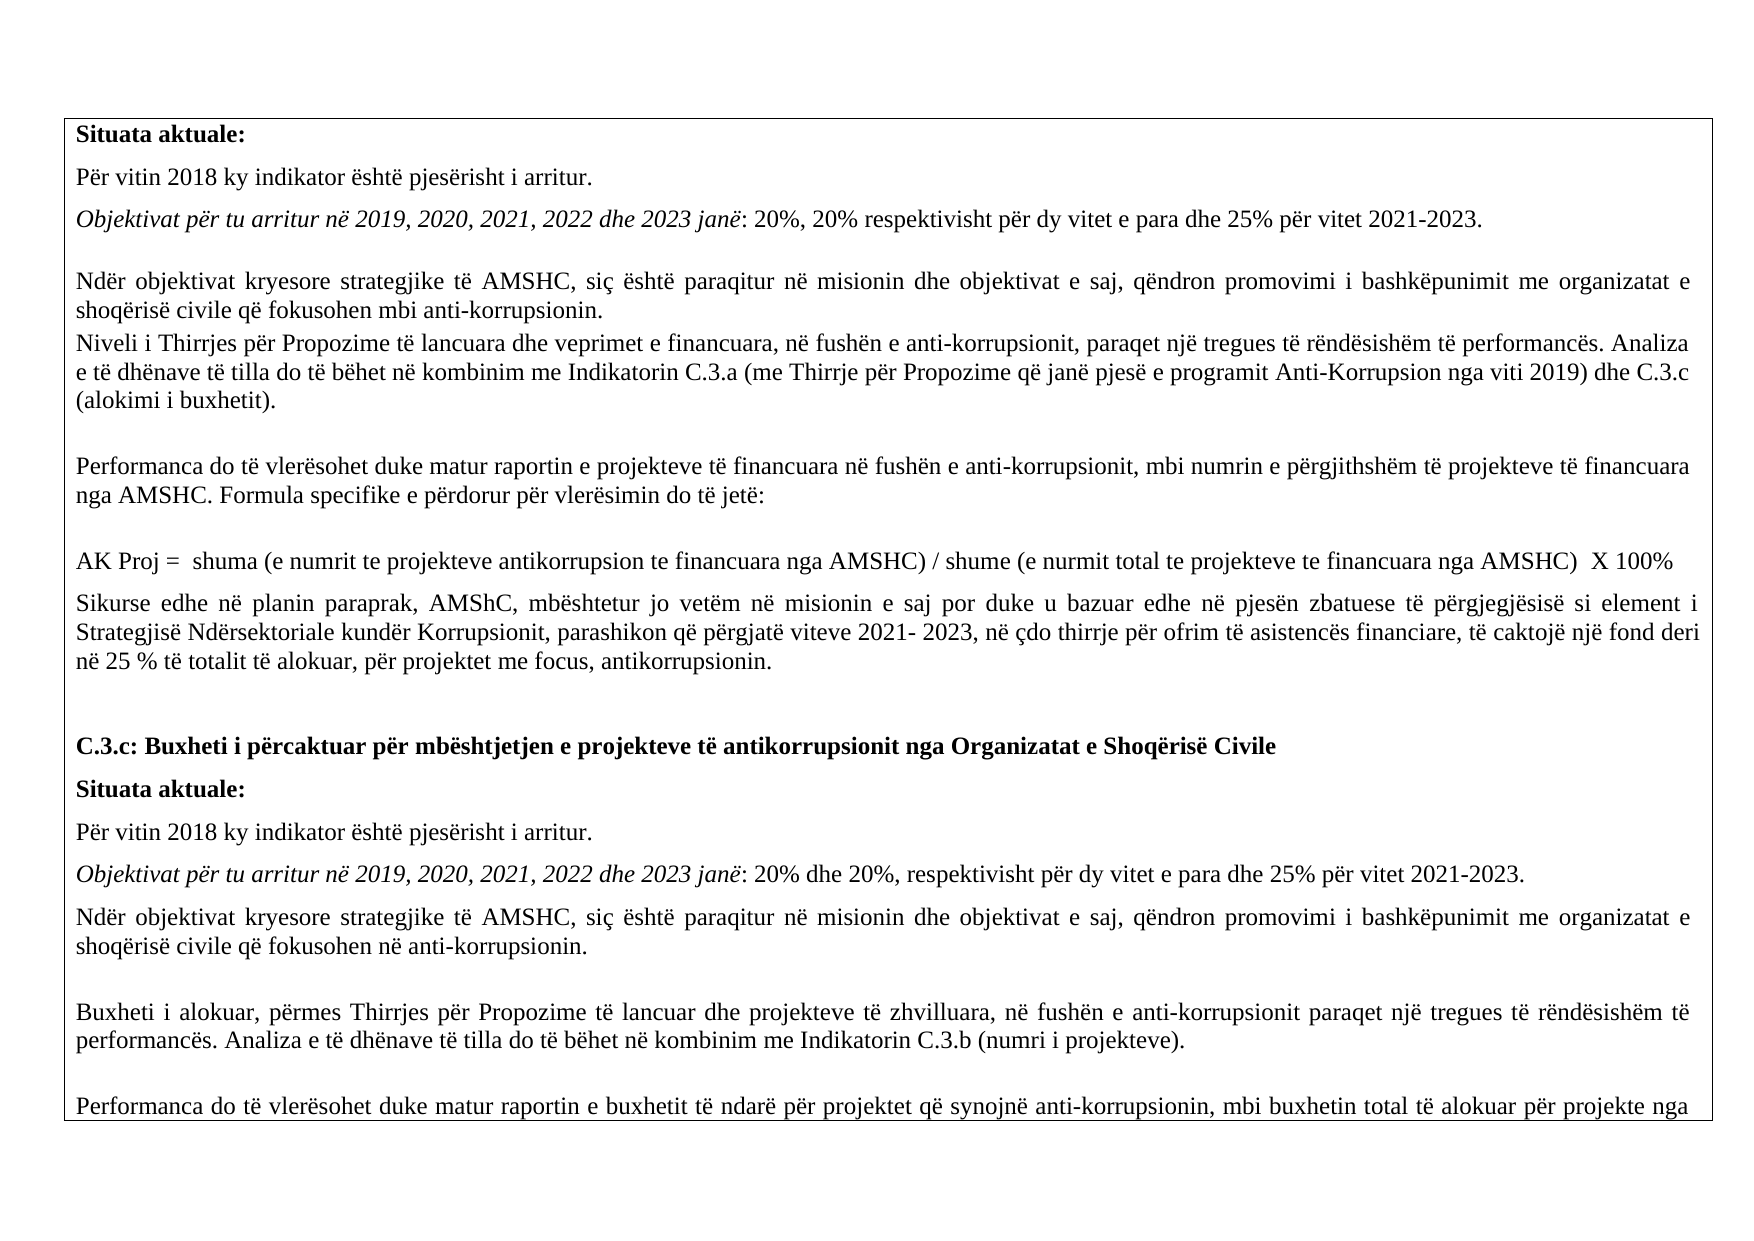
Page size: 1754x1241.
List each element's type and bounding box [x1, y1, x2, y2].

table_header [65, 119, 1712, 1120]
